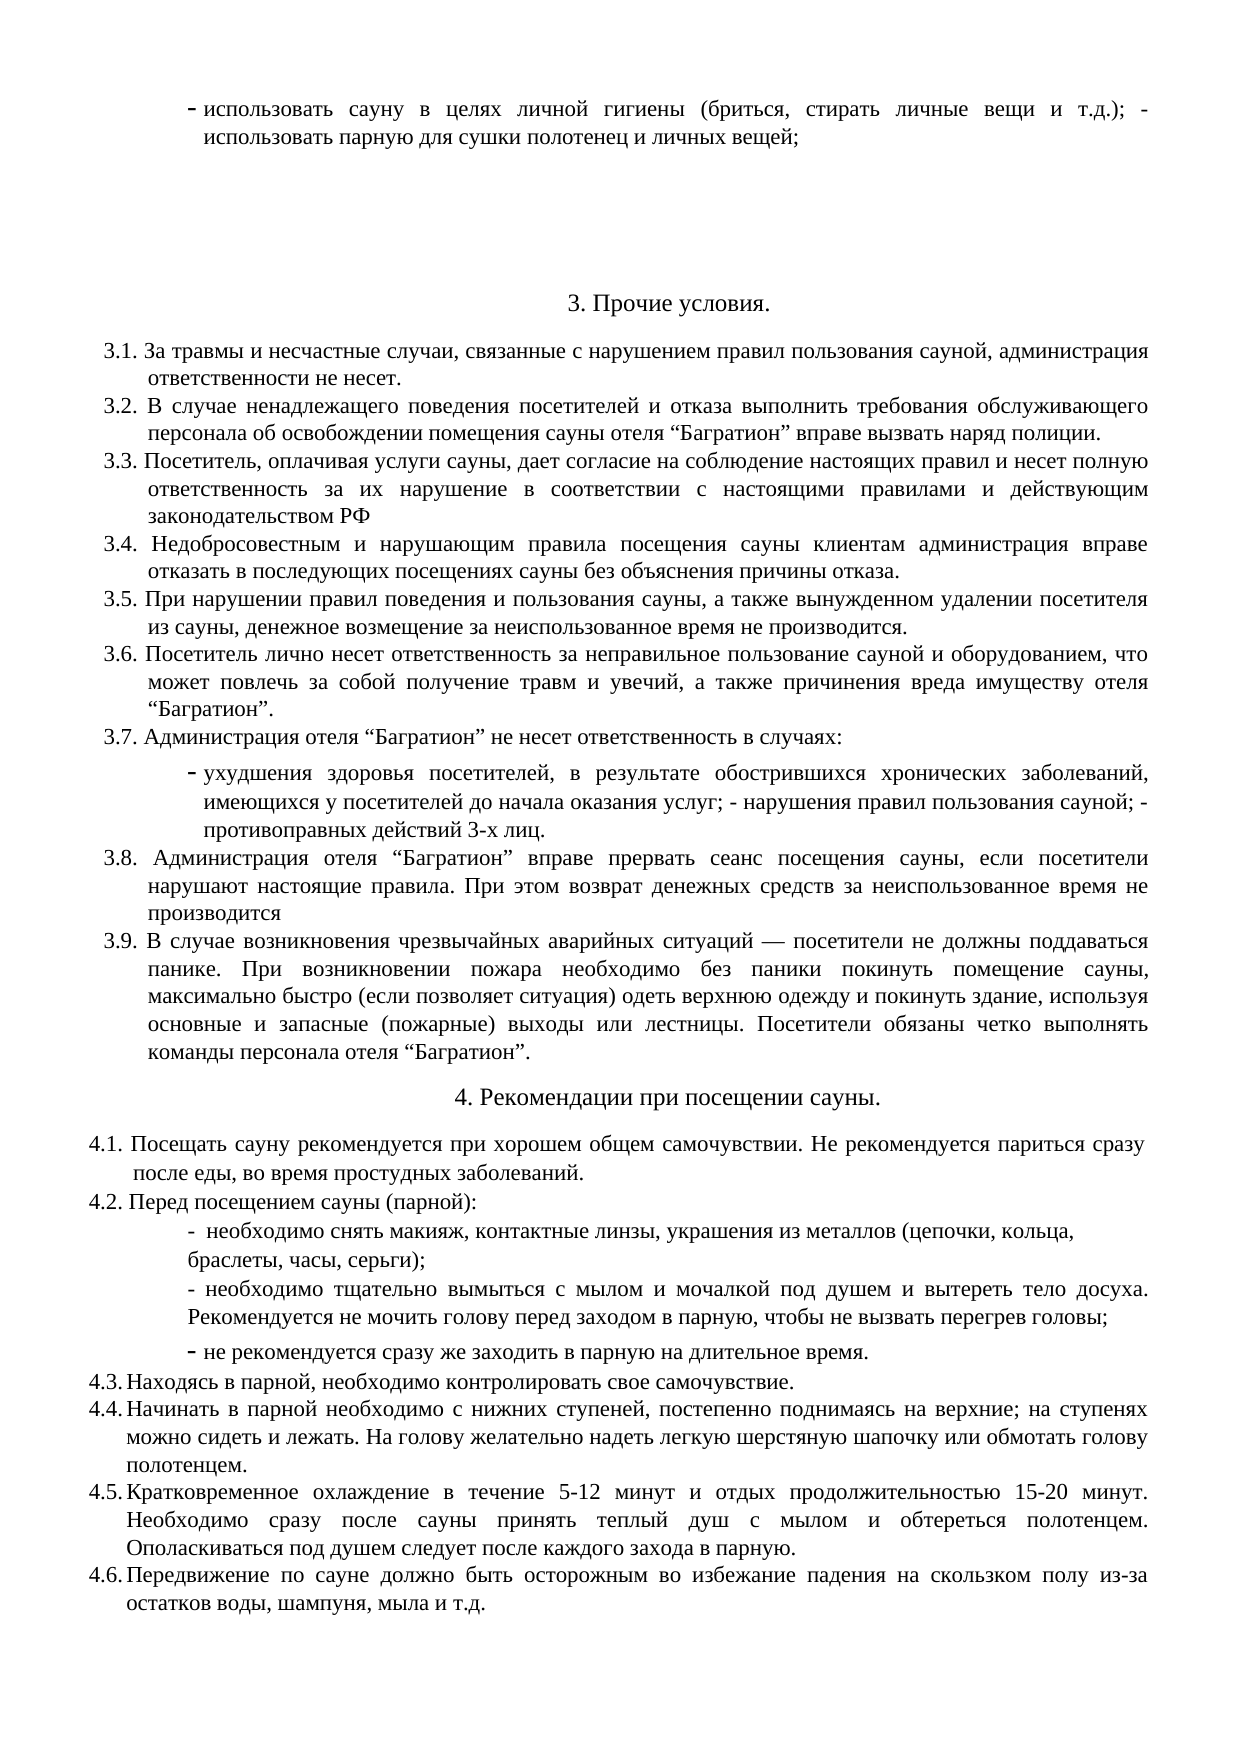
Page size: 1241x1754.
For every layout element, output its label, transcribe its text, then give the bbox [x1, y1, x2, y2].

list 3.3. Посетитель, оплачивая услуги сауны, дает согласие на соблюдение настоящих правил и несет полную ответственность за их нарушение в соответствии с настоящими правилами и действующим законодательством РФ [103, 447, 1150, 529]
text 3. Прочие условия. [188, 288, 1149, 317]
text 3.9. В случае возникновения чрезвычайных аварийных ситуаций — посетители не должны поддаваться панике. При возникновении пожара необходимо без паники покинуть помещение сауны, максимально быстро (если позволяет ситуация) одеть верхнюю одежду и покинуть здание, используя основные и запасные (пожарные) выходы или лестницы. Посетители обязаны четко выполнять команды персонала отеля “Багратион”. [103, 927, 1150, 1064]
list 3.7. Администрация отеля “Багратион” не несет ответственность в случаях: [103, 723, 1150, 749]
list 3.4. Недобросовестным и нарушающим правила посещения сауны клиентам администрация вправе отказать в последующих посещениях сауны без объяснения причины отказа. [103, 530, 1150, 584]
text 4. Рекомендации при посещении сауны. [188, 1082, 1147, 1111]
text 4.2. Перед посещением сауны (парной): [88, 1188, 1147, 1215]
text - необходимо снять макияж, контактные линзы, украшения из металлов (цепочки, кольца, браслеты, часы, серьги); [187, 1217, 1150, 1272]
list Находясь в парной, необходимо контролировать свое самочувствие. [88, 1368, 1150, 1394]
list Начинать в парной необходимо с нижних ступеней, постепенно поднимаясь на верхние; на ступенях можно сидеть и лежать. На голову желательно надеть легкую шерстяную шапочку или обмотать голову полотенцем. [88, 1396, 1150, 1477]
list 3.2. В случае ненадлежащего поведения посетителей и отказа выполнить требования обслуживающего персонала об освобождении помещения сауны отеля “Багратион” вправе вызвать наряд полиции. [103, 392, 1150, 446]
text - необходимо тщательно вымыться с мылом и мочалкой под душем и вытереть тело досуха. Рекомендуется не мочить голову перед заходом в парную, чтобы не вызвать перегрев головы; [187, 1275, 1150, 1329]
list ухудшения здоровья посетителей, в результате обострившихся хронических заболеваний, имеющихся у посетителей до начала оказания услуг; - нарушения правил пользования сауной; - противоправных действий 3-х лиц. [187, 753, 1150, 842]
list 3.6. Посетитель лично несет ответственность за неправильное пользование сауной и оборудованием, что может повлечь за собой получение травм и увечий, а также причинения вреда имуществу отеля “Багратион”. [103, 640, 1150, 722]
text 3.8. Администрация отеля “Багратион” вправе прервать сеанс посещения сауны, если посетители нарушают настоящие правила. При этом возврат денежных средств за неиспользованное время не производится [103, 844, 1150, 926]
list не рекомендуется сразу же заходить в парную на длительное время. [187, 1332, 1150, 1366]
list Кратковременное охлаждение в течение 5-12 минут и отдых продолжительностью 15-20 минут. Необходимо сразу после сауны принять теплый душ с мылом и обтереться полотенцем. Ополаскиваться под душем следует после каждого захода в парную. [88, 1478, 1150, 1560]
list использовать сауну в целях личной гигиены (бриться, стирать личные вещи и т.д.); - использовать парную для сушки полотенец и личных вещей; [187, 89, 1150, 150]
list Передвижение по сауне должно быть осторожным во избежание падения на скользком полу из-за остатков воды, шампуня, мыла и т.д. [88, 1561, 1150, 1615]
list 3.5. При нарушении правил поведения и пользования сауны, а также вынужденном удалении посетителя из сауны, денежное возмещение за неиспользованное время не производится. [103, 585, 1150, 639]
text 4.1. Посещать сауну рекомендуется при хорошем общем самочувствии. Не рекомендуется париться сразу после еды, во время простудных заболеваний. [88, 1130, 1147, 1186]
list 3.1. За травмы и несчастные случаи, связанные с нарушением правил пользования сауной, администрация ответственности не несет. [103, 337, 1150, 391]
